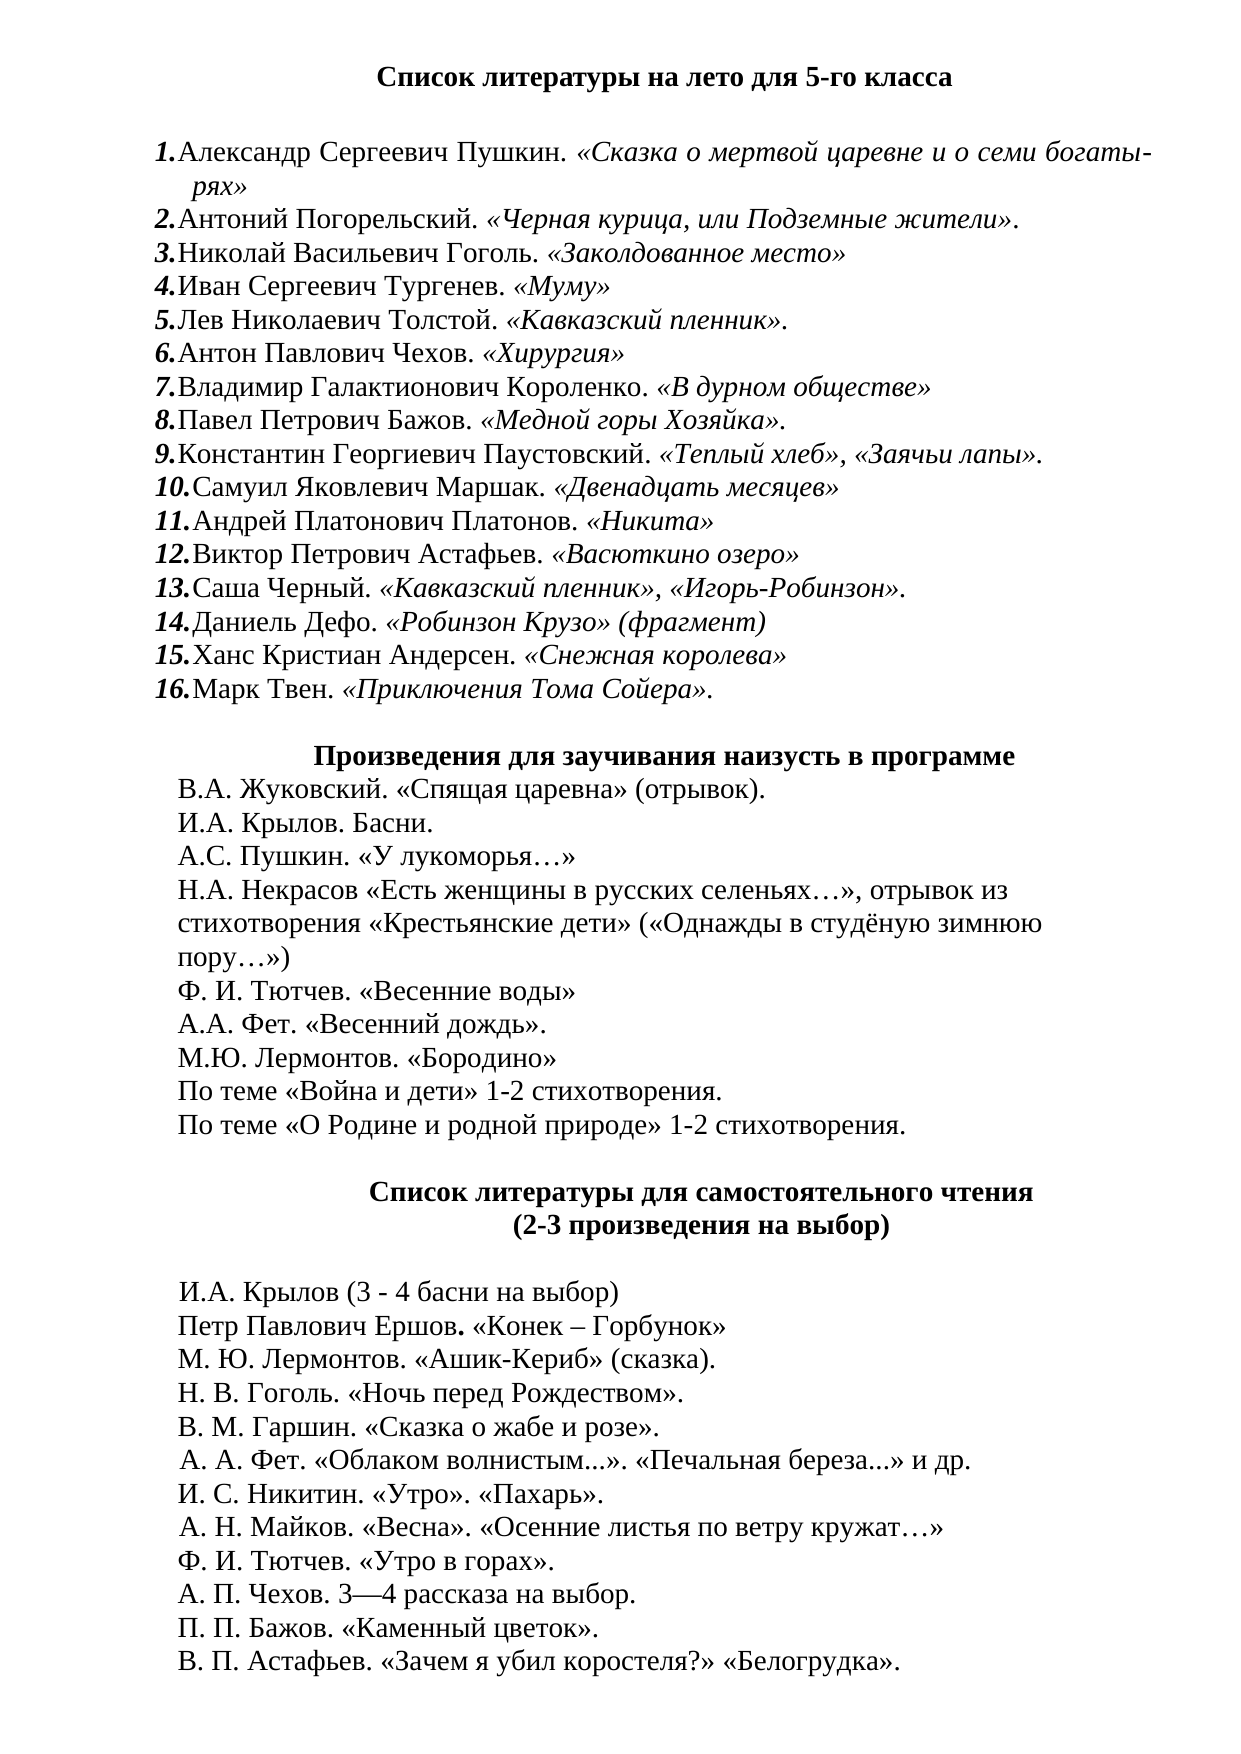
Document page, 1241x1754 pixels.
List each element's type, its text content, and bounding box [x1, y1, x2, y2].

text М. Ю. Лермонтов. «Ашик-Кериб» (сказка). [177, 1342, 1149, 1375]
text Список литературы для самостоятельного чтения [177, 1174, 1152, 1207]
list Константин Георгиевич Паустовский. «Теплый хлеб», «Заячьи лапы». [154, 436, 1152, 469]
text По теме «Война и дети» 1-2 стихотворения. [177, 1073, 1152, 1107]
text П. П. Бажов. «Каменный цветок». [177, 1610, 1152, 1643]
text А. А. Фет. «Облаком волнистым...». «Печальная береза...» и др. [179, 1442, 1150, 1476]
list Антон Павлович Чехов. «Хирургия» [154, 335, 1152, 369]
text В. М. Гаршин. «Сказка о жабе и розе». [177, 1409, 1152, 1442]
list Андрей Платонович Платонов. «Никита» [154, 503, 1152, 537]
text М.Ю. Лермонтов. «Бородино» [177, 1040, 1152, 1073]
list Антоний Погорельский. «Черная курица, или Подземные жители». [154, 201, 1152, 235]
list Виктор Петрович Астафьев. «Васюткино озеро» [154, 537, 1152, 570]
text (2-3 произведения на выбор) [177, 1207, 1152, 1241]
text Н.А. Некрасов «Есть женщины в русских селеньях…», отрывок из стихотворения «Крестьянские дети» («Однажды в студёную зимнюю пору…») [177, 872, 1152, 973]
list Саша Черный. «Кавказский пленник», «Игорь-Робинзон». [154, 570, 1152, 604]
text Произведения для заучивания наизусть в программе [177, 738, 1152, 771]
list Самуил Яковлевич Маршак. «Двенадцать месяцев» [154, 469, 1152, 503]
text В.А. Жуковский. «Спящая царевна» (отрывок). [177, 771, 1152, 805]
list Лев Николаевич Толстой. «Кавказский пленник». [154, 302, 1152, 335]
list Александр Сергеевич Пушкин. «Сказка о мертвой царевне и о семи богатырях» [154, 134, 1152, 201]
text Ф. И. Тютчев. «Утро в горах». [177, 1543, 1152, 1576]
list Владимир Галактионович Короленко. «В дурном обществе» [154, 369, 1152, 402]
list Николай Васильевич Гоголь. «Заколдованное место» [154, 235, 1152, 268]
text А. П. Чехов. 3—4 рассказа на выбор. [177, 1576, 1152, 1610]
text И.А. Крылов. Басни. [177, 805, 1152, 838]
text А.А. Фет. «Весенний дождь». [177, 1006, 1152, 1040]
text А. Н. Майков. «Весна». «Осенние листья по ветру кружат…» [179, 1509, 1151, 1543]
text Н. В. Гоголь. «Ночь перед Рождеством». [177, 1375, 1152, 1409]
text Ф. И. Тютчев. «Весенние воды» [177, 973, 1152, 1006]
list Даниель Дефо. «Робинзон Крузо» (фрагмент) [154, 604, 1152, 637]
text И.А. Крылов (3 - 4 басни на выбор) [179, 1274, 1150, 1308]
list Иван Сергеевич Тургенев. «Муму» [154, 268, 1152, 302]
text И. С. Никитин. «Утро». «Пахарь». [177, 1476, 1152, 1509]
text По теме «О Родине и родной природе» 1-2 стихотворения. [177, 1107, 1152, 1140]
text В. П. Астафьев. «Зачем я убил коростеля?» «Белогрудка». [177, 1643, 1152, 1677]
text Петр Павлович Ершов. «Конек – Горбунок» [177, 1308, 1152, 1342]
list Марк Твен. «Приключения Тома Сойера». [154, 671, 1152, 704]
list Павел Петрович Бажов. «Медной горы Хозяйка». [154, 402, 1152, 436]
text Список литературы на лето для 5-го класса [177, 59, 1152, 93]
text А.С. Пушкин. «У лукоморья…» [177, 838, 1152, 872]
list Ханс Кристиан Андерсен. «Снежная королева» [154, 637, 1152, 671]
